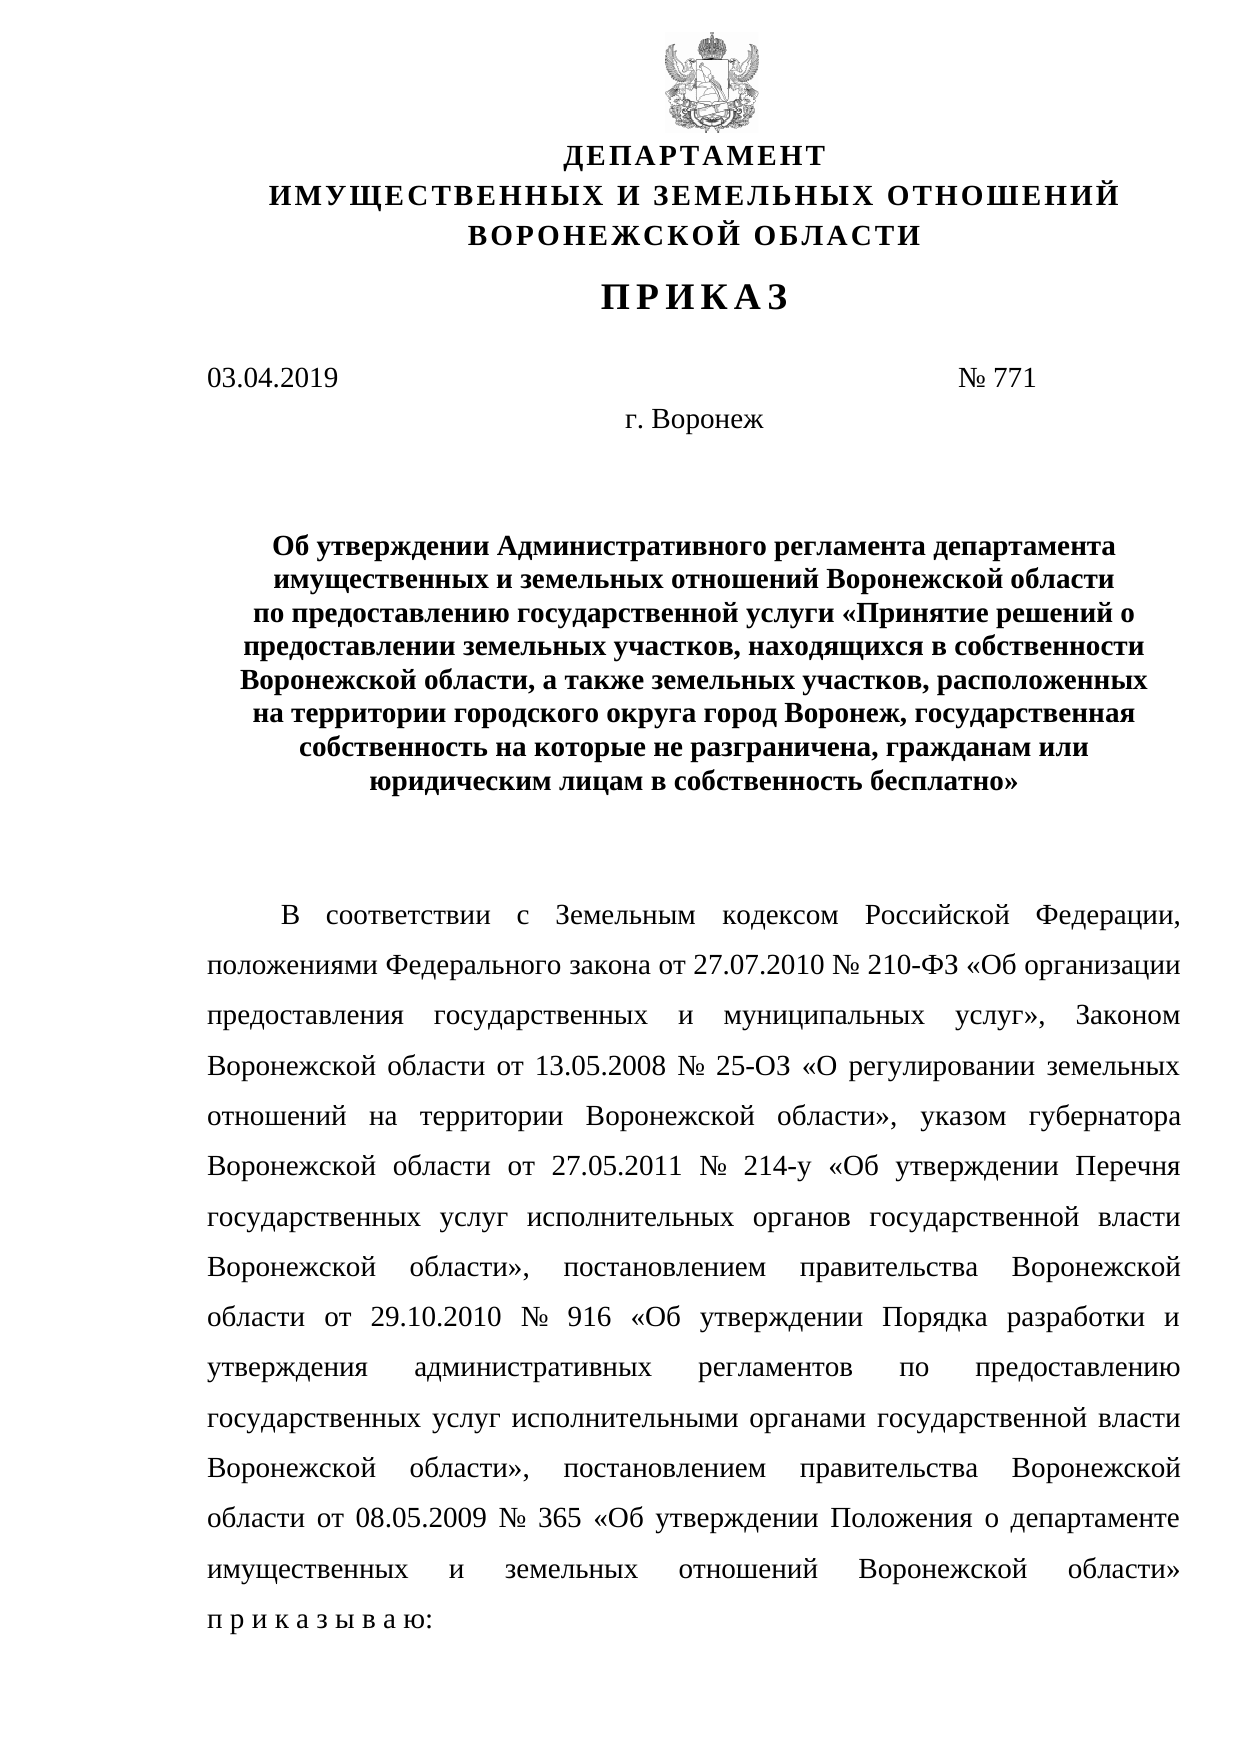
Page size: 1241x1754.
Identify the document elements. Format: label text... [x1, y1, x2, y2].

text 03.04.2019 № 771 [207, 361, 1181, 394]
text г. Воронеж [207, 401, 1181, 434]
title на территории городского округа город Воронеж, государственная собственность на которые не разграничена, гражданам или юридическим лицам в собственность бесплатно» [207, 696, 1181, 796]
subtitle ИМУЩЕСТВЕННЫХ И ЗЕМЕЛЬНЫХ ОТНОШЕНИЙ [207, 184, 1181, 211]
title Об утверждении Административного регламента департамента [207, 528, 1181, 561]
subtitle ВОРОНЕЖСКОЙ ОБЛАСТИ [207, 223, 1181, 250]
title по предоставлению государственной услуги «Принятие решений о предоставлении земельных участков, находящихся в собственности Воронежской области, а также земельных участков, расположенных [207, 595, 1181, 696]
text ПРИКАЗ [207, 274, 1181, 317]
subtitle ДЕПАРТАМЕНТ [207, 131, 1181, 172]
title имущественных и земельных отношений Воронежской области [207, 561, 1181, 595]
text В соответствии с Земельным кодексом Российской Федерации, положениями Федерального закона от 27.07.2010 № 210-ФЗ «Об организации предоставления государственных и муниципальных услуг», Законом Воронежской области от 13.05.2008 № 25-ОЗ «О регулировании земельных отношений на территории Воронежской области», указом губернатора Воронежской области от 27.05.2011 № 214-у «Об утверждении Перечня государственных услуг исполнительных органов государственной власти Воронежской области», постановлением правительства Воронежской области от 29.10.2010 № 916 «Об утверждении Порядка разработки и утверждения административных регламентов по предоставлению государственных услуг исполнительными органами государственной власти Воронежской области», постановлением правительства Воронежской области от 08.05.2009 № 365 «Об утверждении Положения о департаменте имущественных и земельных отношений Воронежской области» п р и к а з ы в а ю: [207, 897, 1181, 1635]
